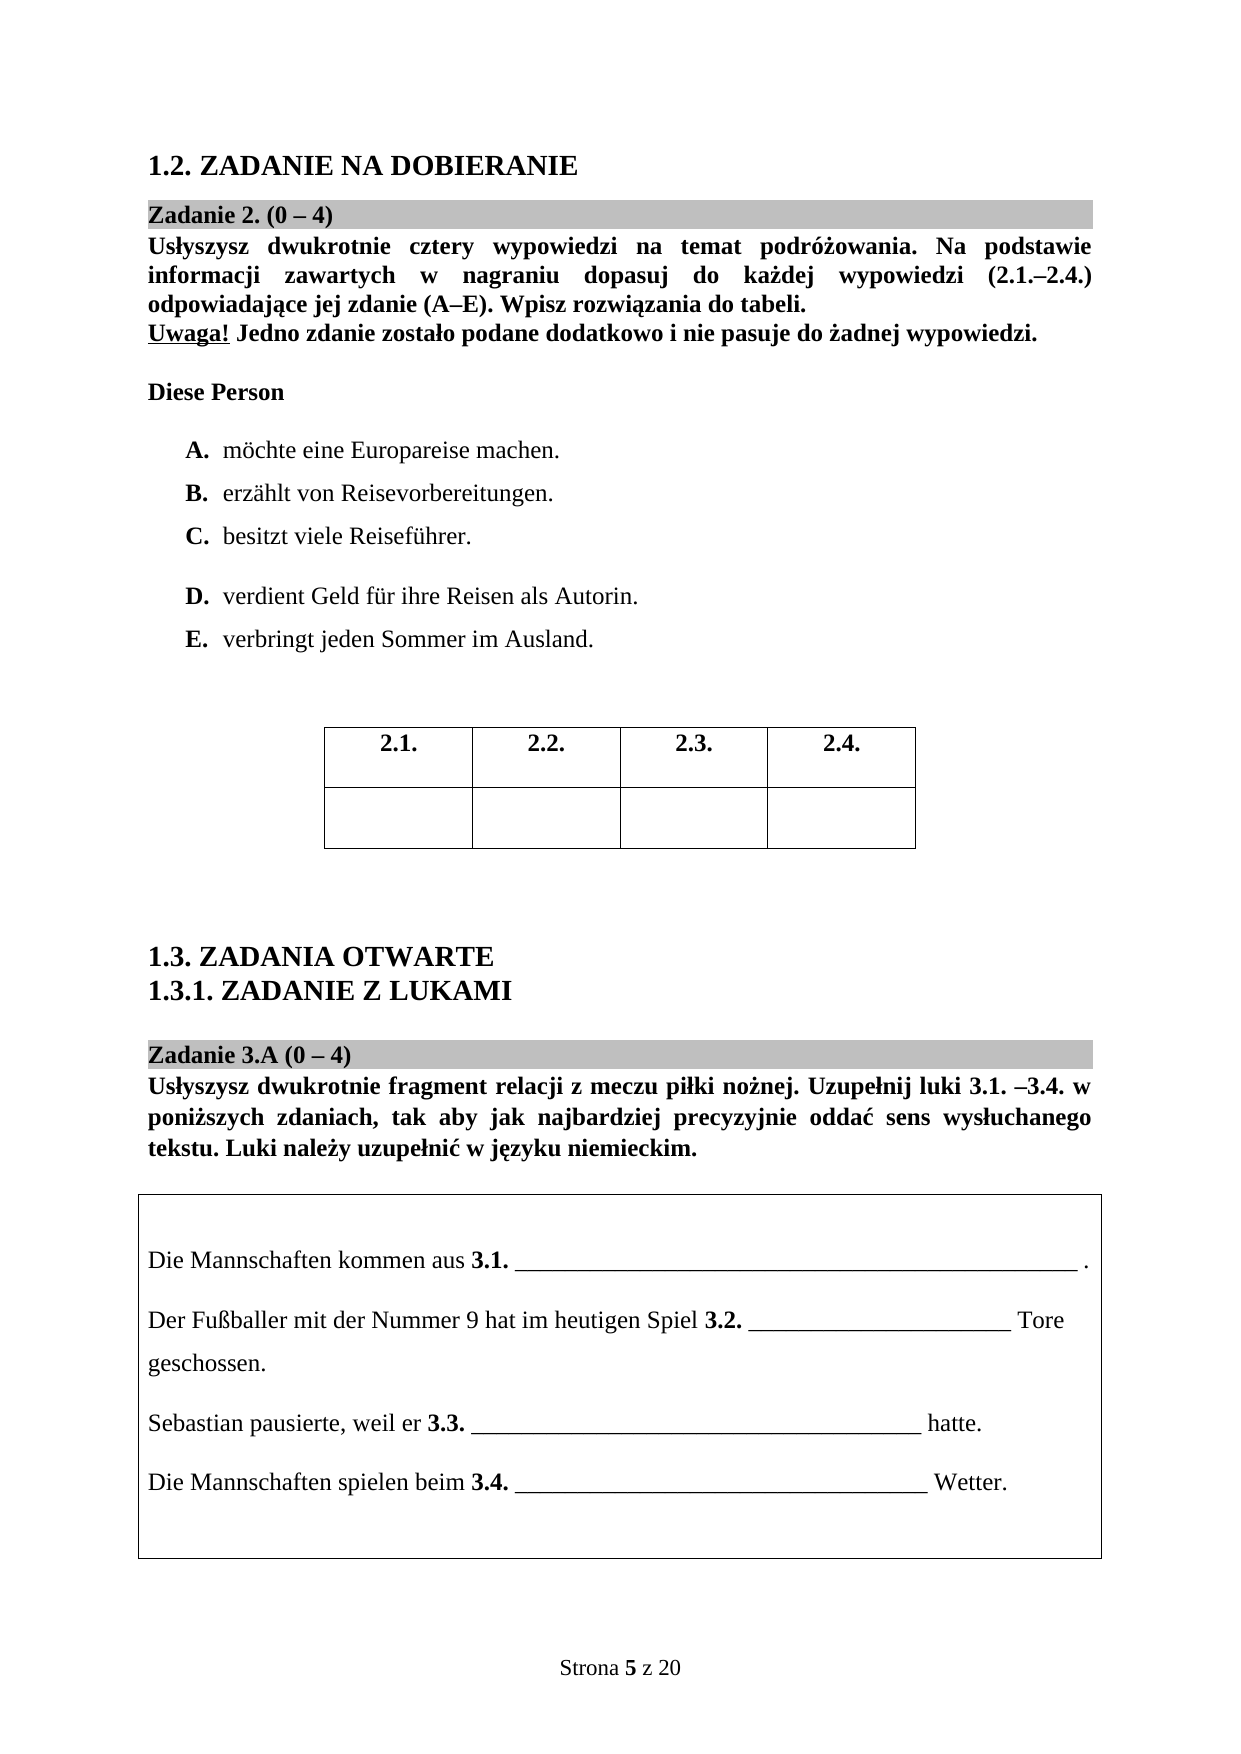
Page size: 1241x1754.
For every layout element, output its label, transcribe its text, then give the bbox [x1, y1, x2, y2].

text Uwaga! Jedno zdanie zostało podane dodatkowo i nie pasuje do żadnej wypowiedzi. [148, 318, 1093, 346]
list besitzt viele Reiseführer. [185, 521, 1093, 550]
text Usłyszysz dwukrotnie cztery wypowiedzi na temat podróżowania. Na podstawie informacji zawartych w nagraniu dopasuj do każdej wypowiedzi (2.1.–2.4.) odpowiadające jej zdanie (A–E). Wpisz rozwiązania do tabeli. [148, 231, 1093, 318]
list verbringt jeden Sommer im Ausland. [185, 624, 1093, 653]
table_cell [325, 788, 472, 847]
table_cell [768, 788, 915, 847]
text Sebastian pausierte, weil er 3.3. ____________________________________ hatte. [139, 1404, 1101, 1436]
text Die Mannschaften kommen aus 3.1. _____________________________________________ . [139, 1242, 1101, 1274]
list Die Mannschaften spielen beim 3.4. _________________________________ Wetter. [139, 1464, 1101, 1496]
table_header 2.1. [325, 728, 472, 787]
text Diese Person [148, 377, 1093, 406]
text Usłyszysz dwukrotnie fragment relacji z meczu piłki nożnej. Uzupełnij luki 3.1. –3.4. w poniższych zdaniach, tak aby jak najbardziej precyzyjnie oddać sens wysłuchanego tekstu. Luki należy uzupełnić w języku niemieckim. [148, 1071, 1093, 1162]
list verdient Geld für ihre Reisen als Autorin. [185, 581, 1093, 610]
text Der Fußballer mit der Nummer 9 hat im heutigen Spiel 3.2. _____________________ Tore geschossen. [139, 1302, 1101, 1377]
text Zadanie 2. (0 – 4) [148, 200, 1093, 229]
list erzählt von Reisevorbereitungen. [185, 478, 1093, 507]
text 1.3.1. Zadanie z lukami [148, 973, 1093, 1007]
list möchte eine Europareise machen. [185, 435, 1093, 464]
list Zadanie na dobieranie [148, 148, 1093, 181]
table_header 2.4. [768, 728, 915, 787]
table_header 2.2. [473, 728, 620, 787]
text Zadanie 3.A (0 – 4) [148, 1040, 1093, 1069]
table_header 2.3. [621, 728, 767, 787]
text 1.3. Zadania otwarte [148, 939, 1093, 973]
table_cell [473, 788, 620, 847]
table_cell [621, 788, 767, 847]
